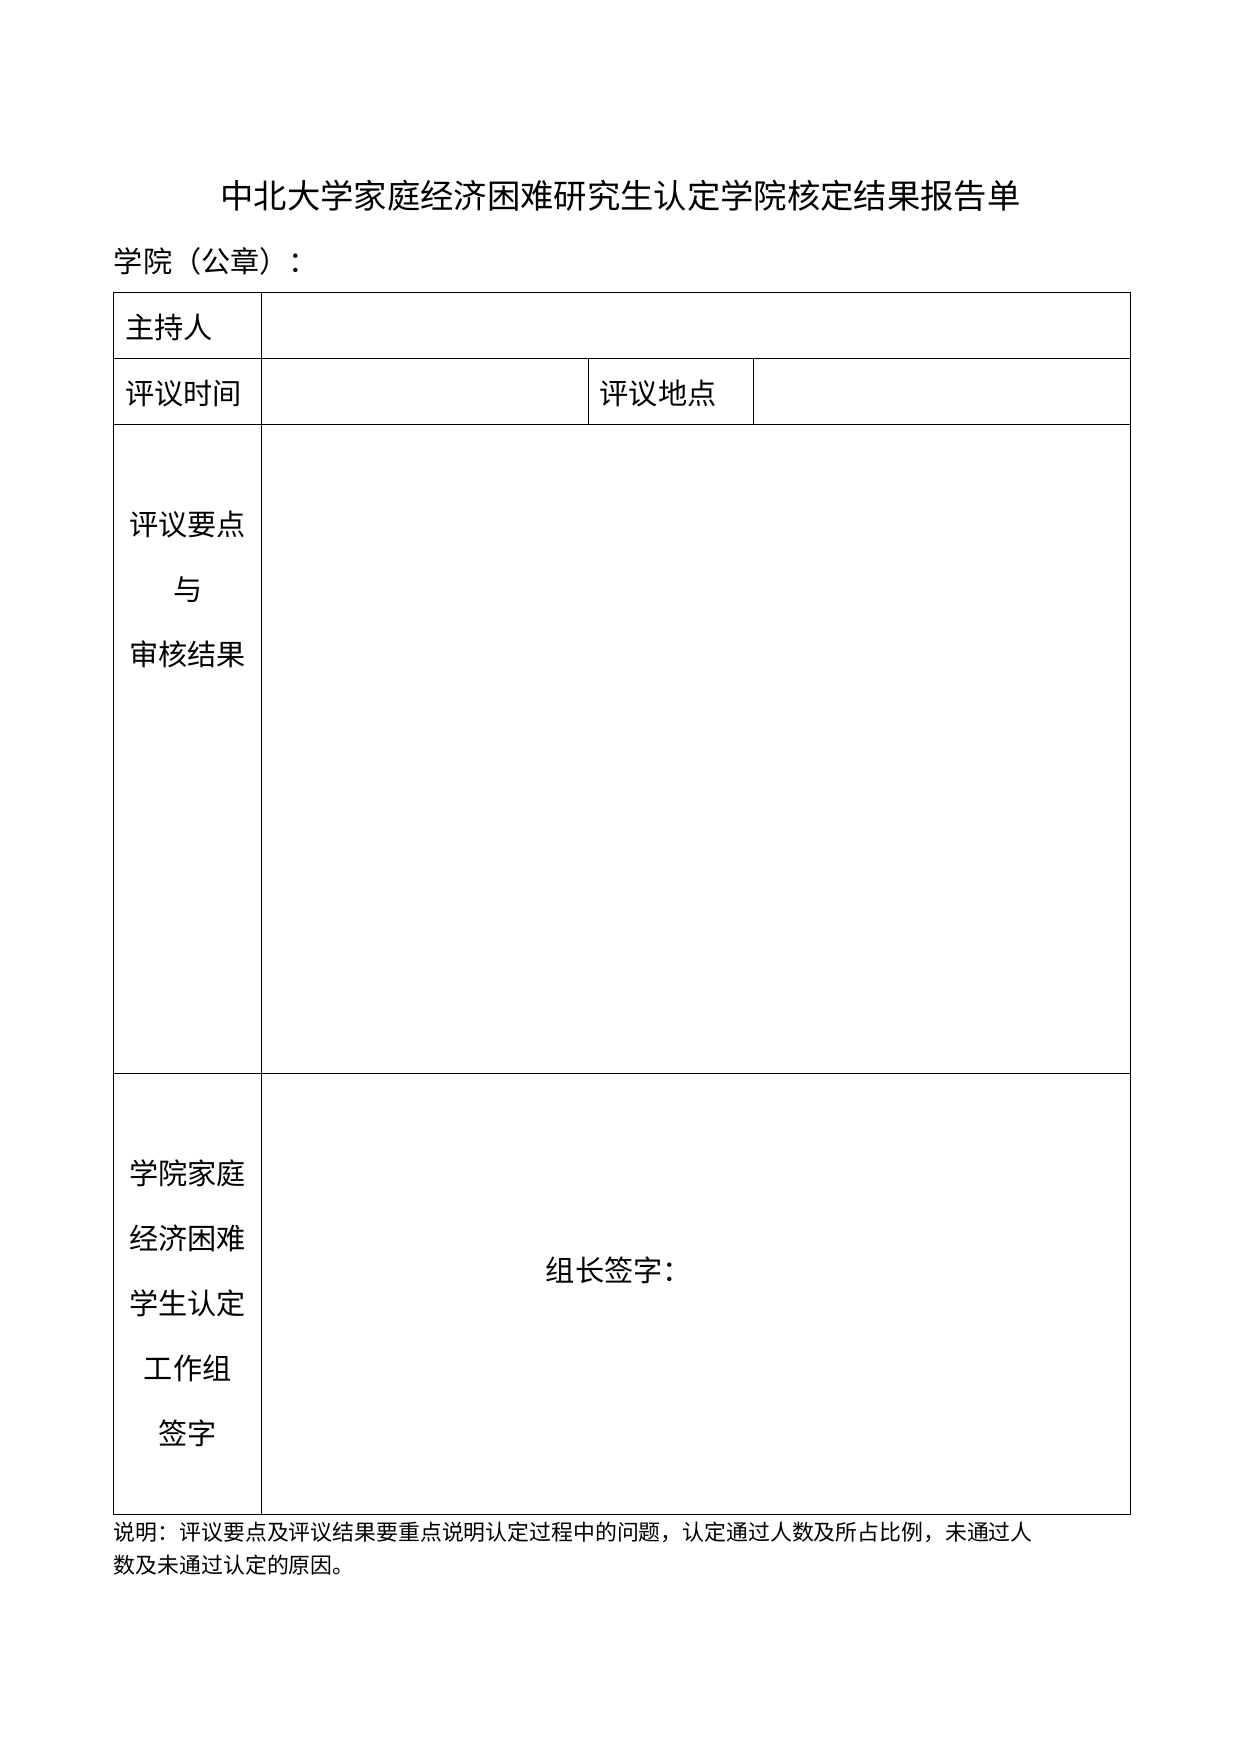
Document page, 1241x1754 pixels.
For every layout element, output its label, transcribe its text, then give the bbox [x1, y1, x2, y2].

table_cell [754, 359, 1130, 424]
table_header [262, 293, 1130, 358]
table_cell 评议地点 [589, 359, 753, 424]
table_cell 评议要点 与 审核结果 [114, 425, 261, 1073]
table_cell [262, 359, 588, 424]
table_cell 组长签字： [262, 1074, 1130, 1514]
text 说明：评议要点及评议结果要重点说明认定过程中的问题，认定通过人数及所占比例，未通过人数及未通过认定的原因。 [114, 1515, 1053, 1580]
table_cell [262, 425, 1130, 1073]
text 中北大学家庭经济困难研究生认定学院核定结果报告单 [187, 162, 1053, 227]
table_header 主持人 [114, 293, 261, 358]
text 学院（公章）： [114, 227, 1053, 292]
table_cell 学院家庭经济困难学生认定工作组 签字 [114, 1074, 261, 1514]
table_cell 评议时间 [114, 359, 261, 424]
